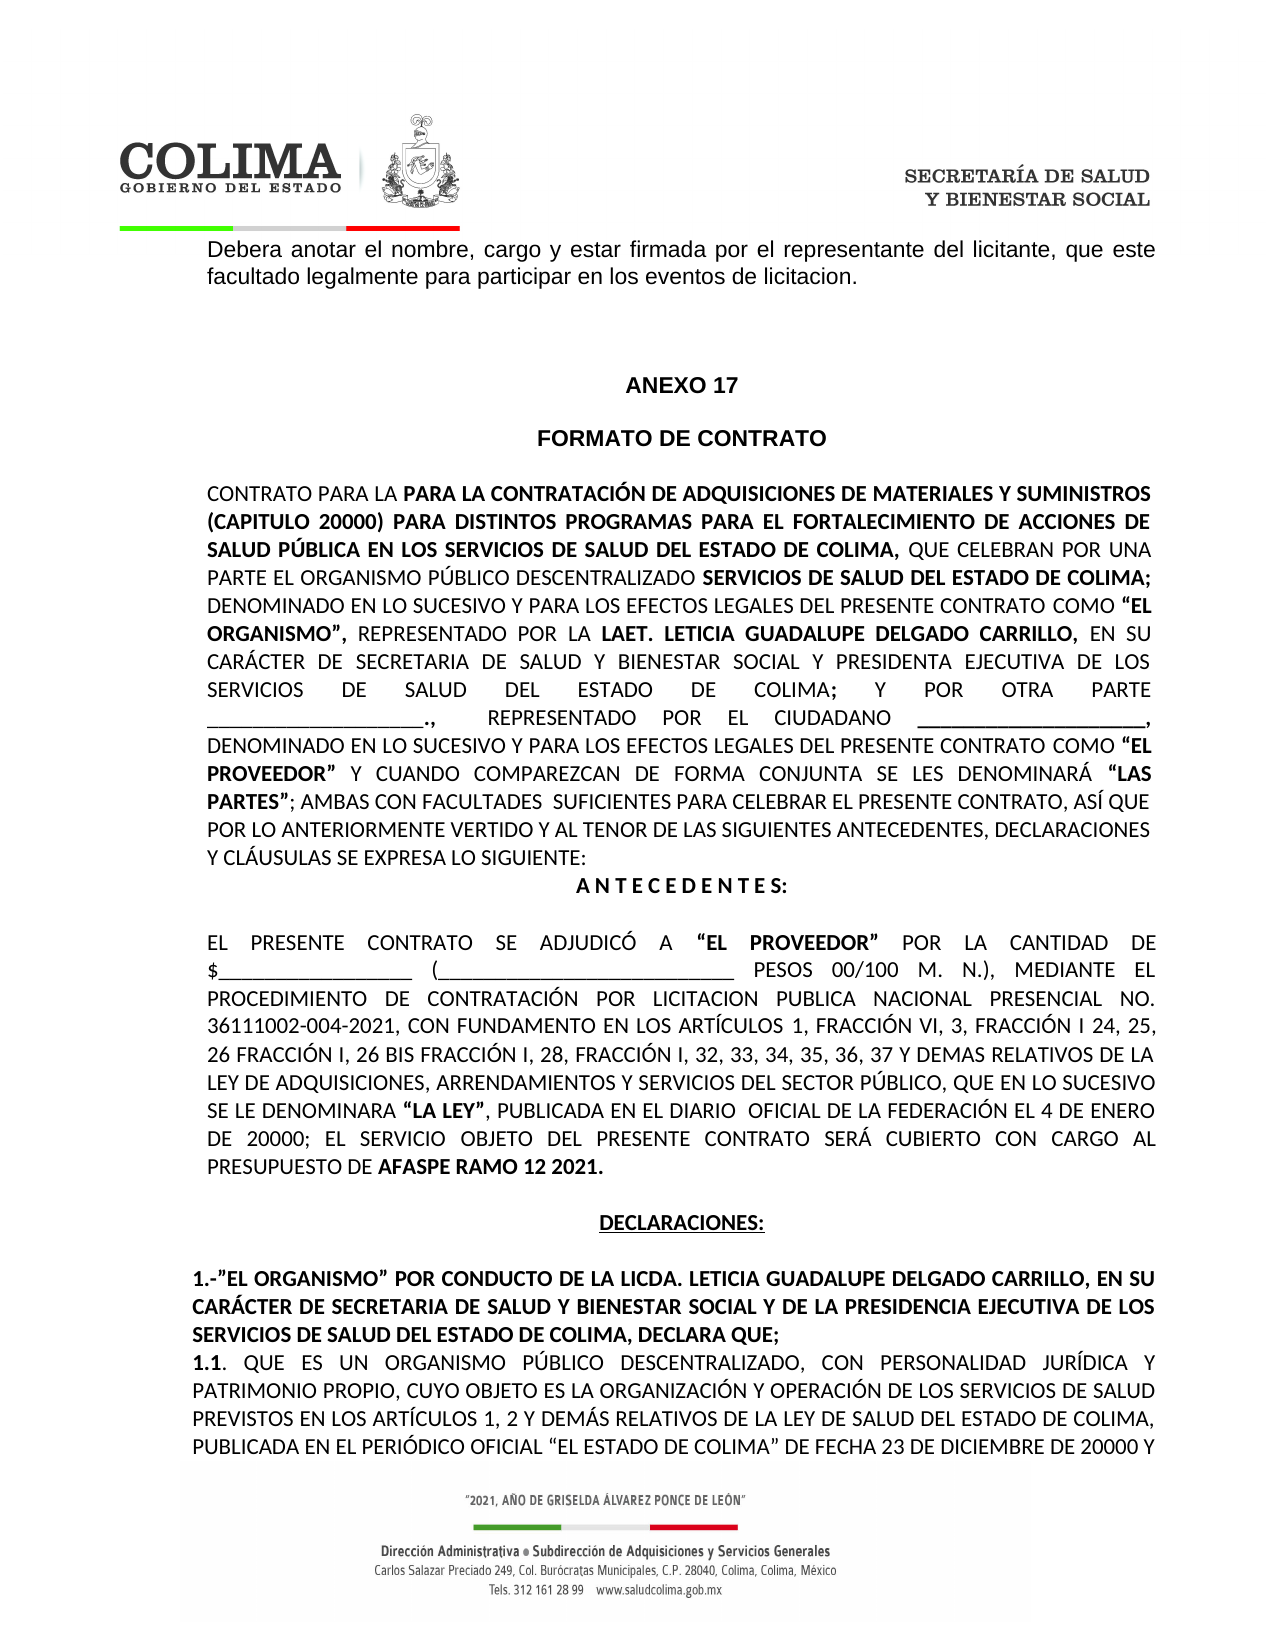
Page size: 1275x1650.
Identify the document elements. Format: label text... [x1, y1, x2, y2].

text CONTRATO PARA LA PARA LA CONTRATACIÓN DE ADQUISICIONES DE MATERIALES Y SUMINISTROS (CAPITULO 20000) PARA DISTINTOS PROGRAMAS PARA EL FORTALECIMIENTO DE ACCIONES DE SALUD PÚBLICA EN LOS SERVICIOS DE SALUD DEL ESTADO DE COLIMA, QUE CELEBRAN POR UNA PARTE EL ORGANISMO PÚBLICO DESCENTRALIZADO SERVICIOS DE SALUD DEL ESTADO DE COLIMA; DENOMINADO EN LO SUCESIVO Y PARA LOS EFECTOS LEGALES DEL PRESENTE CONTRATO COMO “EL ORGANISMO”, REPRESENTADO POR LA LAET. LETICIA GUADALUPE DELGADO CARRILLO, EN SU CARÁCTER DE SECRETARIA DE SALUD Y BIENESTAR SOCIAL Y PRESIDENTA EJECUTIVA DE LOS SERVICIOS DE SALUD DEL ESTADO DE COLIMA; Y POR OTRA PARTE ___________________., REPRESENTADO POR EL CIUDADANO ____________________, DENOMINADO EN LO SUCESIVO Y PARA LOS EFECTOS LEGALES DEL PRESENTE CONTRATO COMO “EL PROVEEDOR” Y CUANDO COMPAREZCAN DE FORMA CONJUNTA SE LES DENOMINARÁ “LAS PARTES”; AMBAS CON FACULTADES SUFICIENTES PARA CELEBRAR EL PRESENTE CONTRATO, ASÍ QUE POR LO ANTERIORMENTE VERTIDO Y AL TENOR DE LAS SIGUIENTES ANTECEDENTES, DECLARACIONES Y CLÁUSULAS SE EXPRESA LO SIGUIENTE: [207, 479, 1152, 872]
text ANEXO 17 [207, 372, 1157, 398]
text DECLARACIONES: [207, 1208, 1157, 1236]
picture [179, 1461, 1032, 1622]
text FORMATO DE CONTRATO [207, 425, 1157, 451]
text Debera anotar el nombre, cargo y estar firmada por el representante del licitante, que este facultado legalmente para participar en los eventos de licitacion. [207, 236, 1157, 289]
picture [3, 29, 1267, 255]
text EL PRESENTE CONTRATO SE ADJUDICÓ A “EL PROVEEDOR” POR LA CANTIDAD DE $_________________ (__________________________ PESOS 00/100 M. N.), MEDIANTE EL PROCEDIMIENTO DE CONTRATACIÓN POR LICITACION PUBLICA NACIONAL PRESENCIAL NO. 36111002-004-2021, CON FUNDAMENTO EN LOS ARTÍCULOS 1, FRACCIÓN VI, 3, FRACCIÓN I 24, 25, 26 FRACCIÓN I, 26 BIS FRACCIÓN I, 28, FRACCIÓN I, 32, 33, 34, 35, 36, 37 Y DEMAS RELATIVOS DE LA LEY DE ADQUISICIONES, ARRENDAMIENTOS Y SERVICIOS DEL SECTOR PÚBLICO, QUE EN LO SUCESIVO SE LE DENOMINARA “LA LEY”, PUBLICADA EN EL DIARIO OFICIAL DE LA FEDERACIÓN EL 4 DE ENERO DE 20000; EL SERVICIO OBJETO DEL PRESENTE CONTRATO SERÁ CUBIERTO CON CARGO AL PRESUPUESTO DE AFASPE RAMO 12 2021. [207, 928, 1157, 1180]
text 1.-”EL ORGANISMO” POR CONDUCTO DE LA LICDA. LETICIA GUADALUPE DELGADO CARRILLO, EN SU CARÁCTER DE SECRETARIA DE SALUD Y BIENESTAR SOCIAL Y DE LA PRESIDENCIA EJECUTIVA DE LOS SERVICIOS DE SALUD DEL ESTADO DE COLIMA, DECLARA QUE; [192, 1264, 1157, 1348]
text A N T E C E D E N T E S: [207, 872, 1157, 899]
